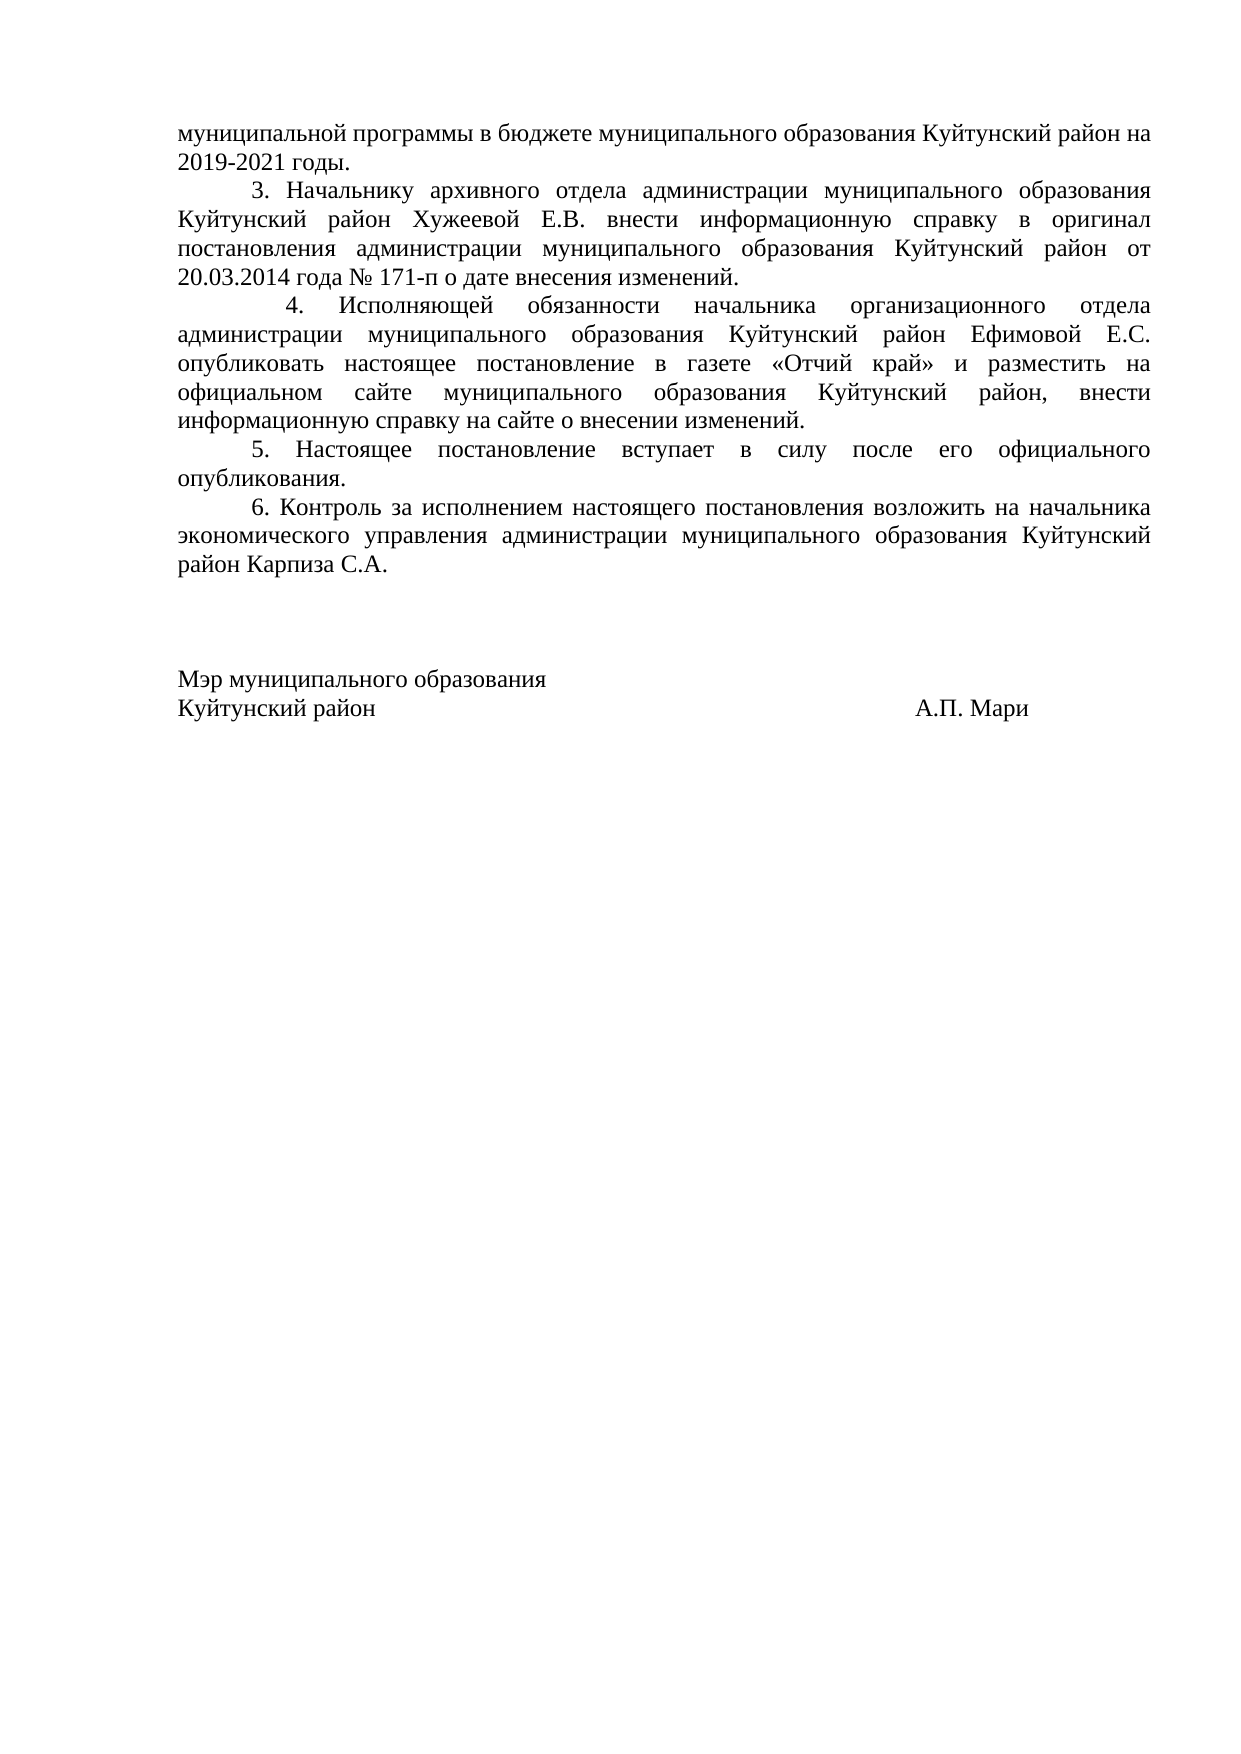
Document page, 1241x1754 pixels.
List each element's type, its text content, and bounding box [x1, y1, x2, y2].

text Куйтунский район А.П. Мари [177, 693, 1152, 722]
text 3. Начальнику архивного отдела администрации муниципального образования Куйтунский район Хужеевой Е.В. внести информационную справку в оригинал постановления администрации муниципального образования Куйтунский район от 20.03.2014 года № 171-п о дате внесения изменений. [177, 176, 1152, 291]
text 5. Настоящее постановление вступает в силу после его официального опубликования. [177, 434, 1152, 492]
text 6. Контроль за исполнением настоящего постановления возложить на начальника экономического управления администрации муниципального образования Куйтунский район Карпиза С.А. [177, 492, 1152, 578]
text 4. Исполняющей обязанности начальника организационного отдела администрации муниципального образования Куйтунский район Ефимовой Е.С. опубликовать настоящее постановление в газете «Отчий край» и разместить на официальном сайте муниципального образования Куйтунский район, внести информационную справку на сайте о внесении изменений. [177, 291, 1152, 434]
text Мэр муниципального образования [177, 664, 1152, 693]
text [177, 118, 1152, 176]
